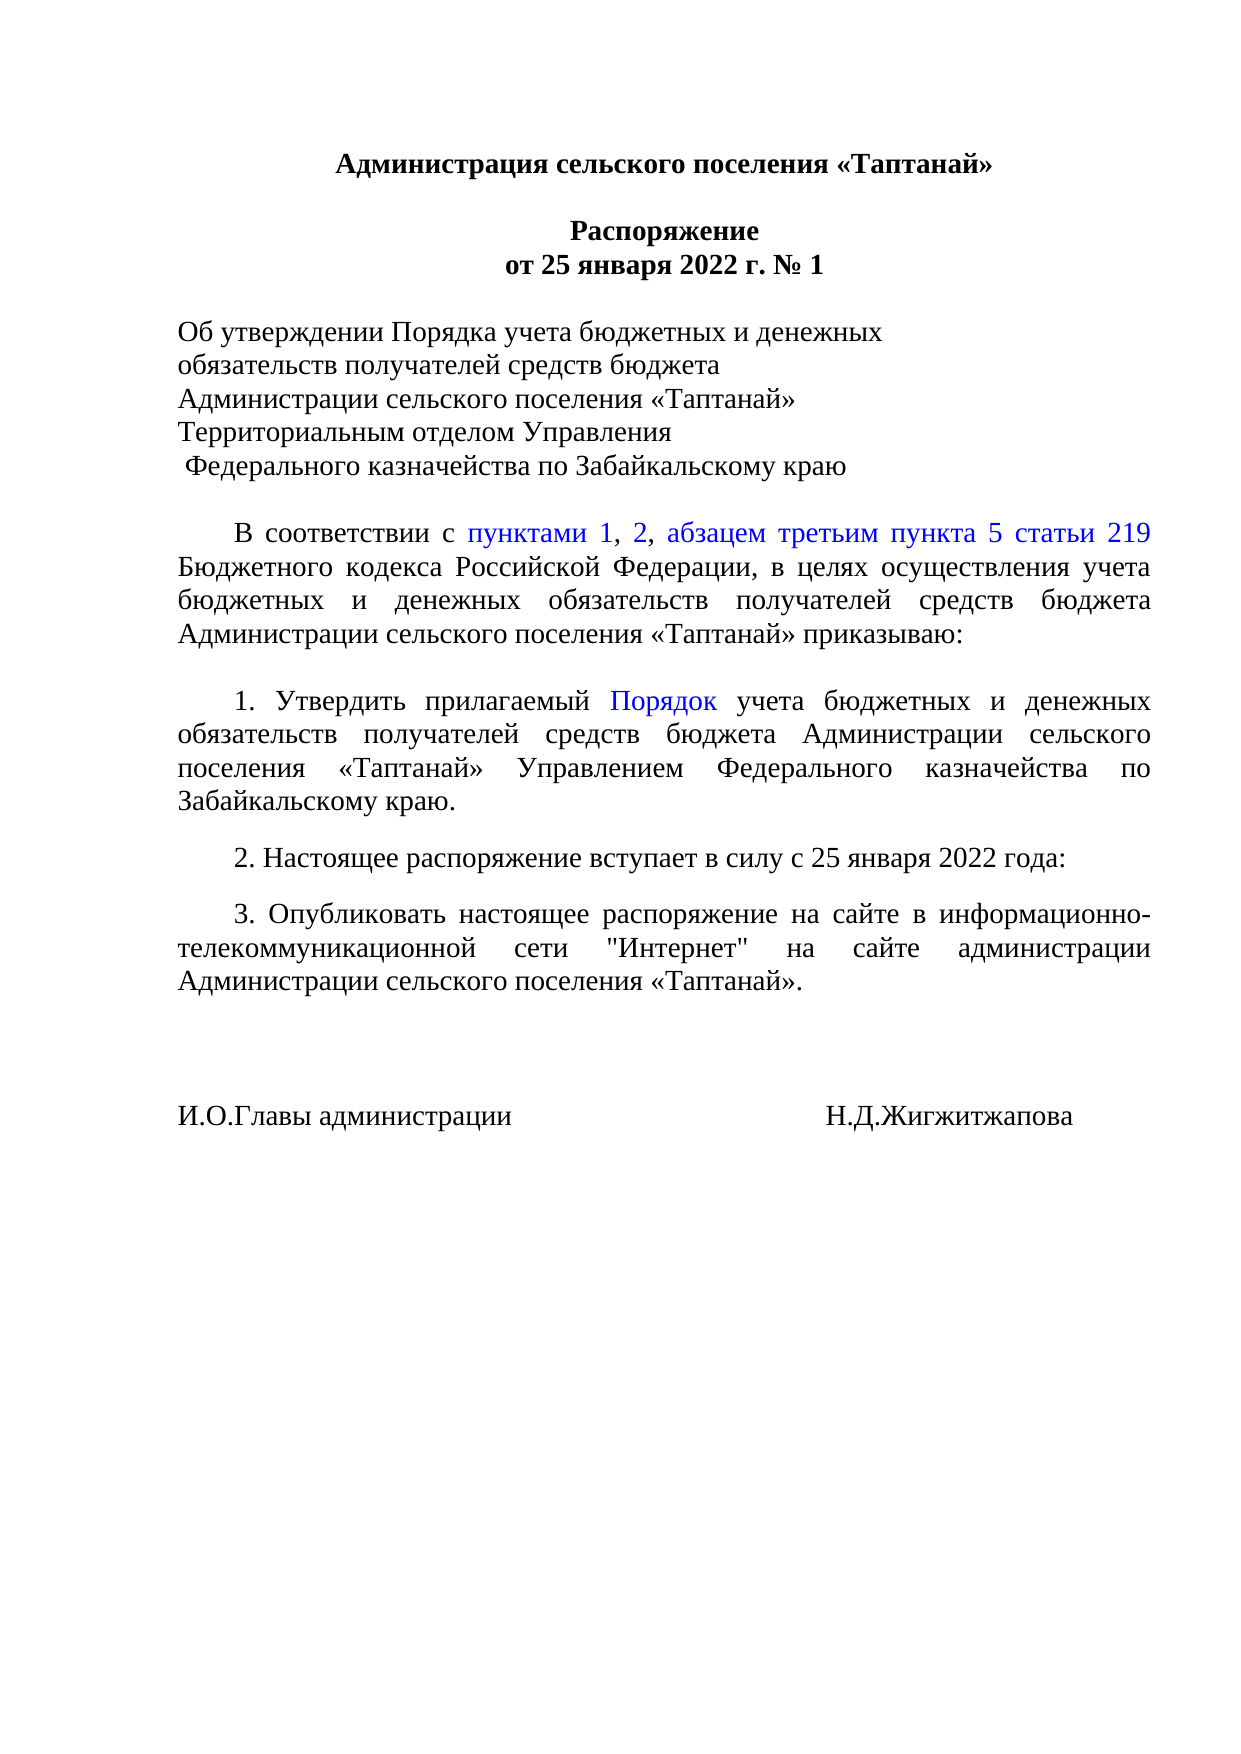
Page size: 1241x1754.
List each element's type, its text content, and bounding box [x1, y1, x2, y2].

text И.О.Главы администрации Н.Д.Жигжитжапова [177, 1098, 1152, 1131]
title Об утверждении Порядка учета бюджетных и денежных [177, 314, 1152, 347]
text 3. Опубликовать настоящее распоряжение на сайте в информационно-телекоммуникационной сети "Интернет" на сайте администрации Администрации сельского поселения «Таптанай». [177, 896, 1152, 997]
title Территориальным отделом Управления [177, 414, 1152, 448]
text 1. Утвердить прилагаемый Порядок учета бюджетных и денежных обязательств получателей средств бюджета Администрации сельского поселения «Таптанай» Управлением Федерального казначейства по Забайкальскому краю. [177, 683, 1152, 817]
title Администрации сельского поселения «Таптанай» [177, 381, 1152, 414]
text В соответствии с пунктами 1, 2, абзацем третьим пункта 5 статьи 219 Бюджетного кодекса Российской Федерации, в целях осуществления учета бюджетных и денежных обязательств получателей средств бюджета Администрации сельского поселения «Таптанай» приказываю: [177, 515, 1152, 649]
title Администрация сельского поселения «Таптанай» [177, 146, 1152, 180]
title обязательств получателей средств бюджета [177, 347, 1152, 381]
text 2. Настоящее распоряжение вступает в силу с 25 января 2022 года: [177, 840, 1152, 873]
title от 25 января 2022 г. № 1 [177, 247, 1152, 280]
title Федерального казначейства по Забайкальскому краю [177, 448, 1152, 482]
title Распоряжение [177, 213, 1152, 247]
